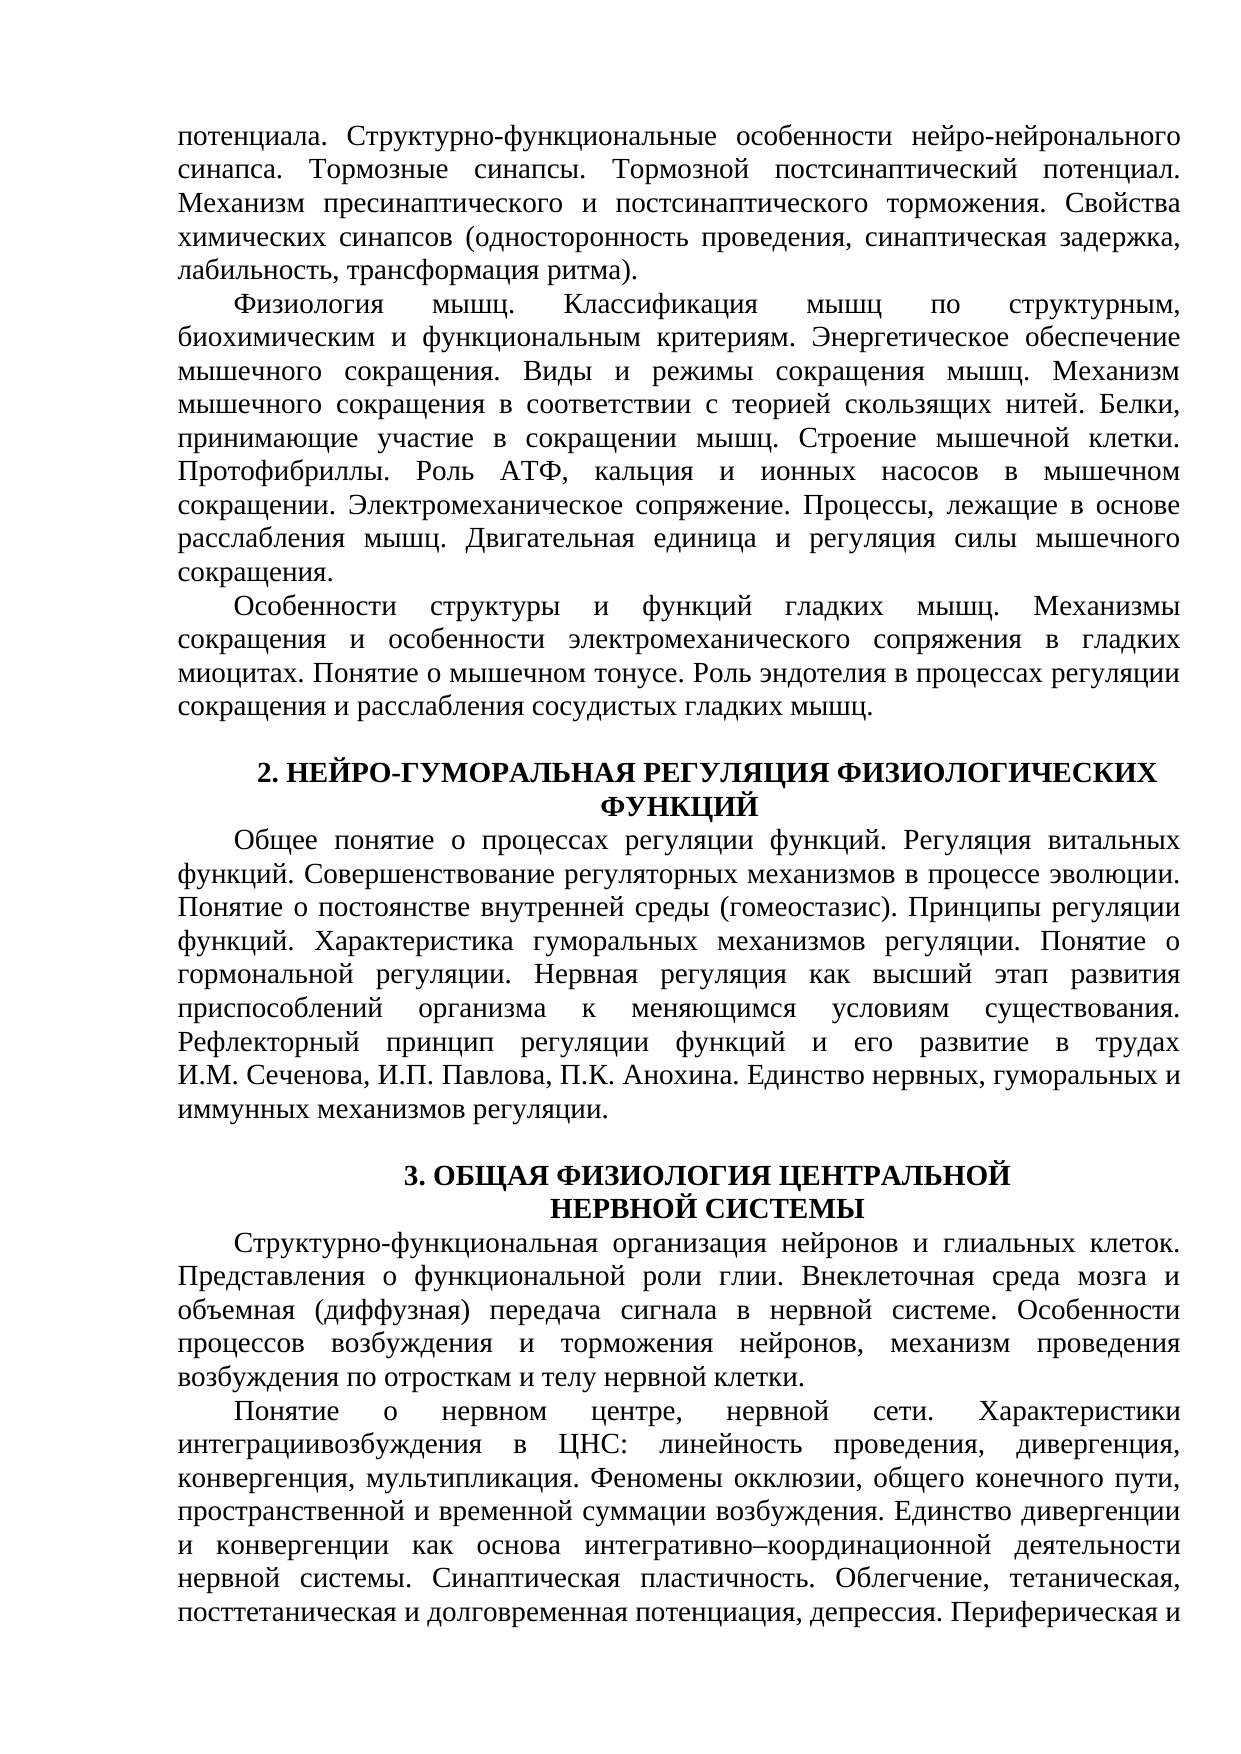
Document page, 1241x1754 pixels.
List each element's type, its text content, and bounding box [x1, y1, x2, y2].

text Особенности структуры и функций гладких мышц. Механизмы сокращения и особенности электромеханического сопряжения в гладких миоцитах. Понятие о мышечном тонусе. Роль эндотелия в процессах регуляции сокращения и расслабления сосудистых гладких мышц. [177, 588, 1181, 722]
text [177, 1393, 1181, 1627]
text НЕРВНОЙ СИСТЕМЫ [177, 1191, 1181, 1225]
text 3. ОБЩАЯ ФИЗИОЛОГИЯ ЦЕНТРАЛЬНОЙ [177, 1158, 1181, 1191]
text 2. НЕЙРО-ГУМОРАЛЬНАЯ РЕГУЛЯЦИЯ ФИЗИОЛОГИЧЕСКИХ ФУНКЦИЙ [177, 755, 1181, 822]
text Общее понятие о процессах регуляции функций. Регуляция витальных функций. Совершенствование регуляторных механизмов в процессе эволюции. Понятие о постоянстве внутренней среды (гомеостазис). Принципы регуляции функций. Характеристика гуморальных механизмов регуляции. Понятие о гормональной регуляции. Нервная регуляция как высший этап развития приспособлений организма к меняющимся условиям существования. Рефлекторный принцип регуляции функций и его развитие в трудах И.М. Сеченова, И.П. Павлова, П.К. Анохина. Единство нервных, гуморальных и иммунных механизмов регуляции. [177, 822, 1181, 1124]
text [177, 118, 1181, 286]
text Физиология мышц. Классификация мышц по структурным, биохимическим и функциональным критериям. Энергетическое обеспечение мышечного сокращения. Виды и режимы сокращения мышц. Механизм мышечного сокращения в соответствии с теорией скользящих нитей. Белки, принимающие участие в сокращении мышц. Строение мышечной клетки. Протофибриллы. Роль АТФ, кальция и ионных насосов в мышечном сокращении. Электромеханическое сопряжение. Процессы, лежащие в основе расслабления мышц. Двигательная единица и регуляция силы мышечного сокращения. [177, 286, 1181, 588]
text Структурно-функциональная организация нейронов и глиальных клеток. Представления о функциональной роли глии. Внеклеточная среда мозга и объемная (диффузная) передача сигнала в нервной системе. Особенности процессов возбуждения и торможения нейронов, механизм проведения возбуждения по отросткам и телу нервной клетки. [177, 1225, 1181, 1393]
